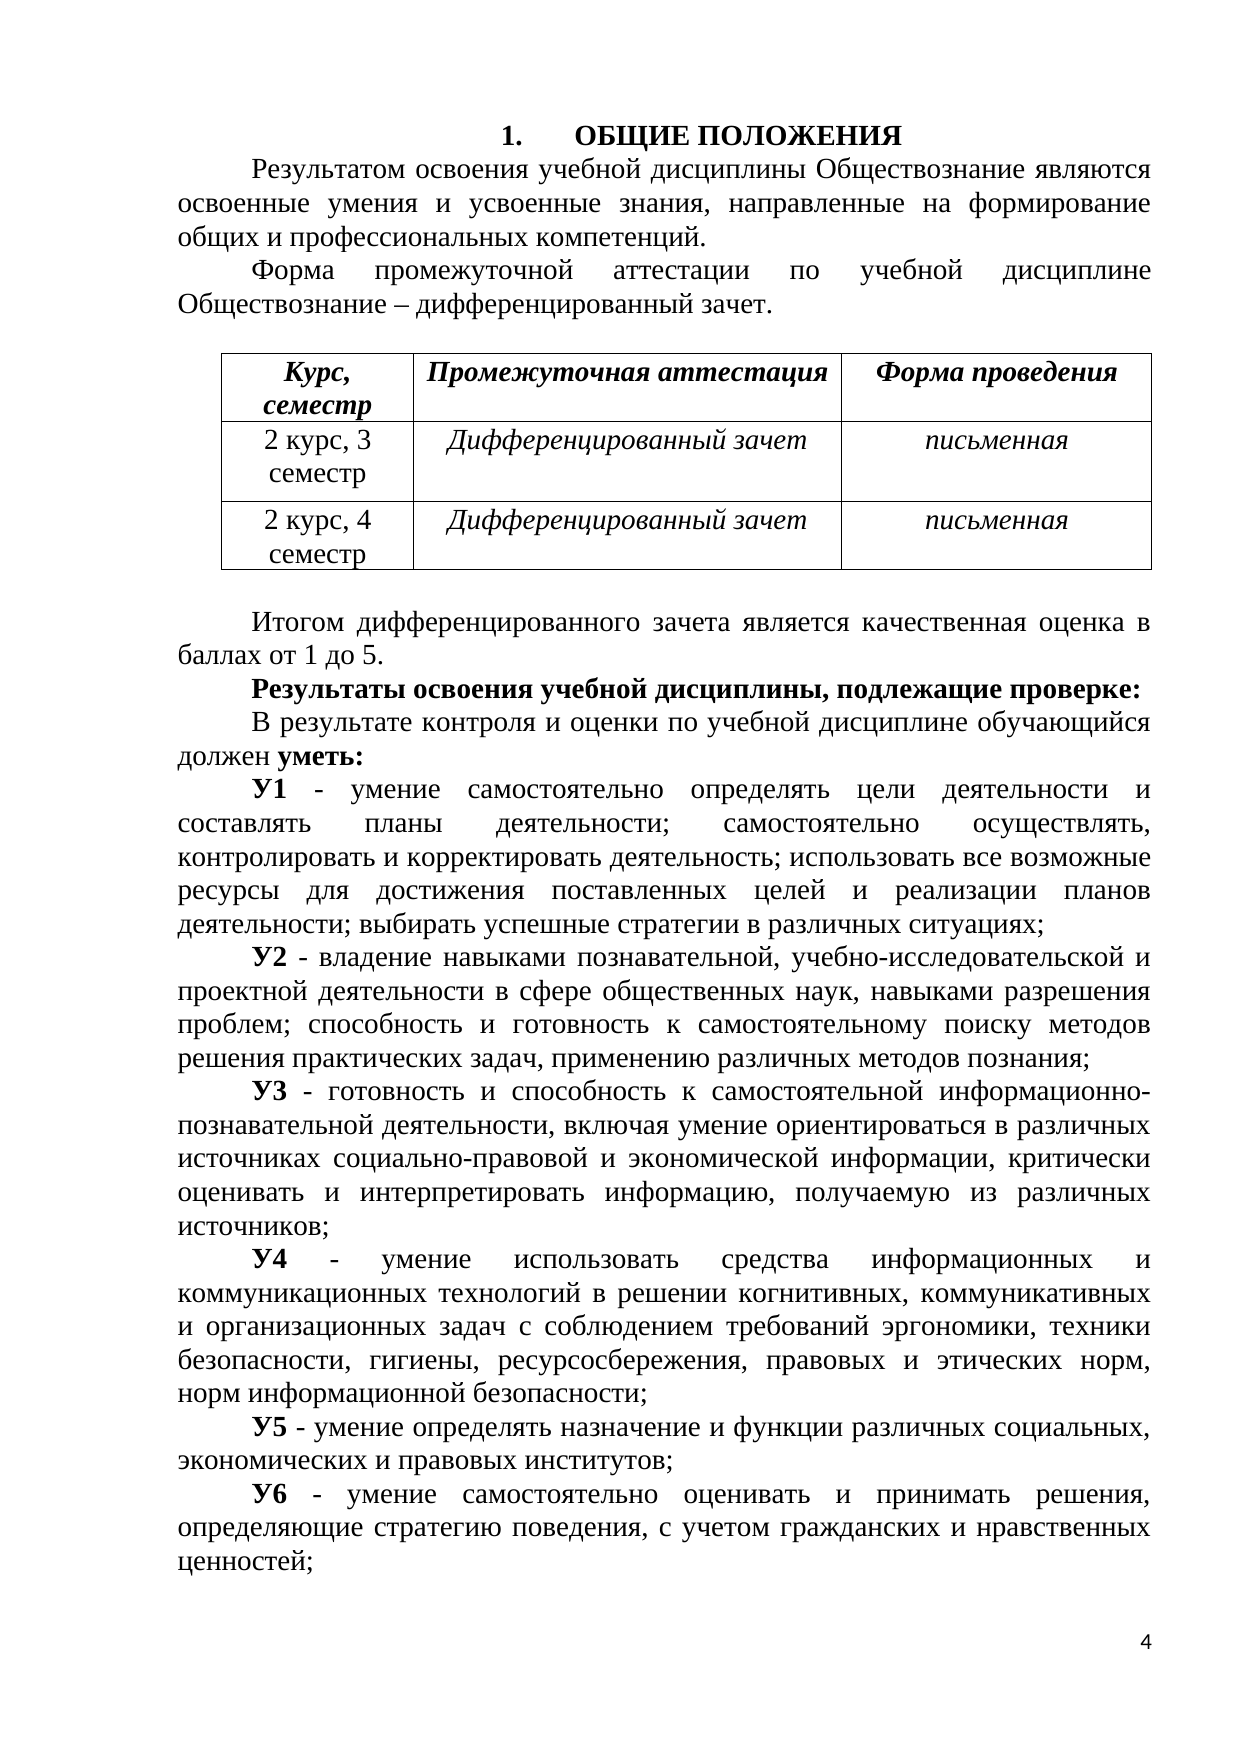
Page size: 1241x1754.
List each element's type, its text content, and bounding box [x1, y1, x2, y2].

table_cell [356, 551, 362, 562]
text Результаты освоения учебной дисциплины, подлежащие проверке: [177, 671, 1152, 704]
list Общие положения [177, 118, 1152, 152]
list Результатом освоения учебной дисциплины Обществознание являются освоенные умения и усвоенные знания, направленные на формирование общих и профессиональных компетенций. [177, 152, 1152, 252]
text В результате контроля и оценки по учебной дисциплине обучающийся должен уметь: [177, 704, 1152, 772]
text У1 - умение самостоятельно определять цели деятельности и составлять планы деятельности; самостоятельно осуществлять, контролировать и корректировать деятельность; использовать все возможные ресурсы для достижения поставленных целей и реализации планов деятельности; выбирать успешные стратегии в различных ситуациях; [177, 772, 1152, 939]
list Форма промежуточной аттестации по учебной дисциплине Обществознание – дифференцированный зачет. [177, 252, 1152, 319]
text У2 - владение навыками познавательной, учебно-исследовательской и проектной деятельности в сфере общественных наук, навыками разрешения проблем; способность и готовность к самостоятельному поиску методов решения практических задач, применению различных методов познания; [177, 939, 1152, 1073]
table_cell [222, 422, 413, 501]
text У6 - умение самостоятельно оценивать и принимать решения, определяющие стратегию поведения, с учетом гражданских и нравственных ценностей; [177, 1476, 1152, 1577]
list Итогом дифференцированного зачета является качественная оценка в баллах от 1 до 5. [177, 604, 1152, 671]
text У4 - умение использовать средства информационных и коммуникационных технологий в решении когнитивных, коммуникативных и организационных задач с соблюдением требований эргономики, техники безопасности, гигиены, ресурсосбережения, правовых и этических норм, норм информационной безопасности; [177, 1241, 1152, 1409]
text У3 - готовность и способность к самостоятельной информационно-познавательной деятельности, включая умение ориентироваться в различных источниках социально-правовой и экономической информации, критически оценивать и интерпретировать информацию, получаемую из различных источников; [177, 1073, 1152, 1241]
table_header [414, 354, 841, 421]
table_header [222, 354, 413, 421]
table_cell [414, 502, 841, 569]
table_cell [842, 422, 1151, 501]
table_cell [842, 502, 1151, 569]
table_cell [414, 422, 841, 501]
text У5 - умение определять назначение и функции различных социальных, экономических и правовых институтов; [177, 1409, 1152, 1476]
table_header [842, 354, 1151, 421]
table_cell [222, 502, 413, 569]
